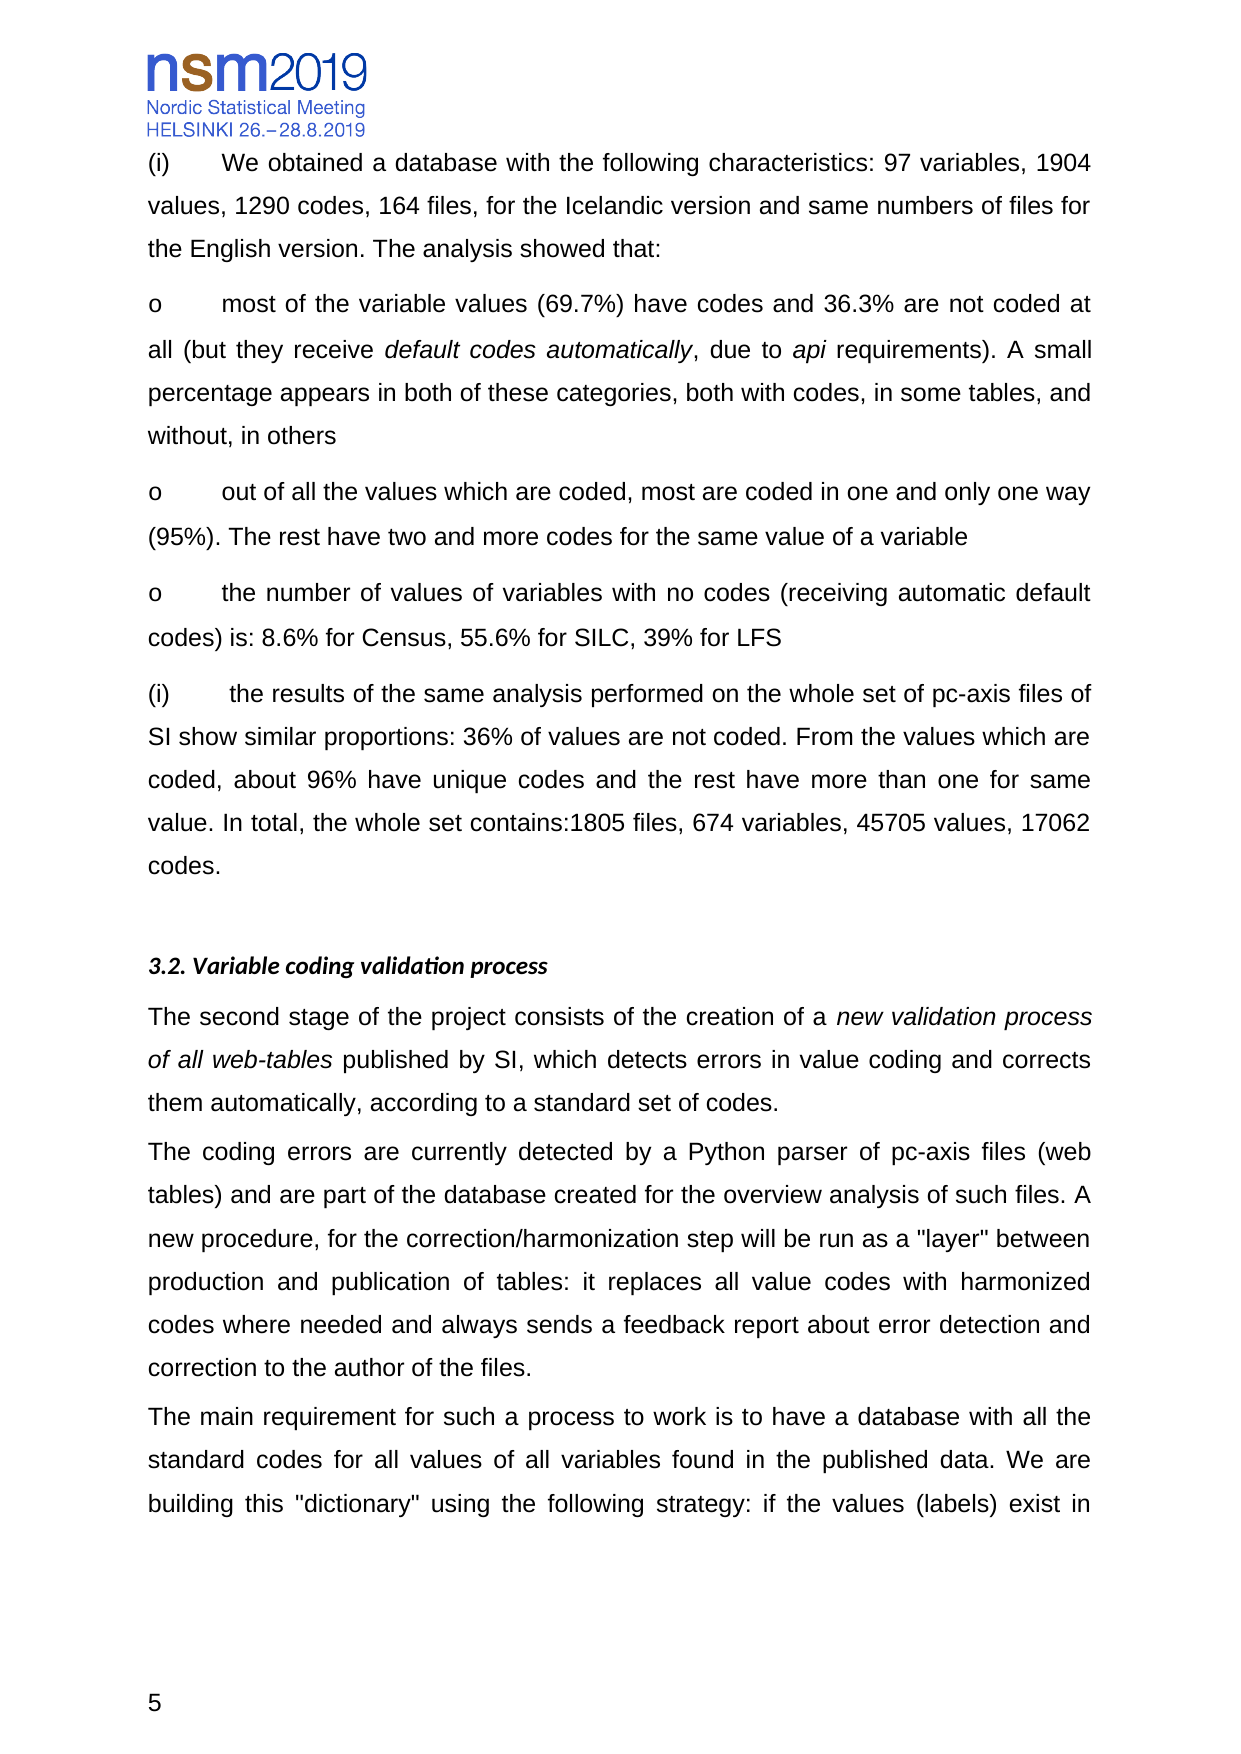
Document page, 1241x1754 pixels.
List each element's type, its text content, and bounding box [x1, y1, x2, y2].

list most of the variable values (69.7%) have codes and 36.3% are not coded at all (but they receive default codes automatically, due to api requirements). A small percentage appears in both of these categories, both with codes, in some tables, and without, in others [148, 289, 1093, 450]
text The coding errors are currently detected by a Python parser of pc-axis files (web tables) and are part of the database created for the overview analysis of such files. A new procedure, for the correction/harmonization step will be run as a "layer" between production and publication of tables: it replaces all value codes with harmonized codes where needed and always sends a feedback report about error detection and correction to the author of the files. [148, 1137, 1093, 1382]
text The second stage of the project consists of the creation of a new validation process of all web-tables published by SI, which detects errors in value coding and corrects them automatically, according to a standard set of codes. [148, 1002, 1093, 1117]
list the number of values of variables with no codes (receiving automatic default codes) is: 8.6% for Census, 55.6% for SILC, 39% for LFS [148, 578, 1093, 652]
list the results of the same analysis performed on the whole set of pc-axis files of SI show similar proportions: 36% of values are not coded. From the values which are coded, about 96% have unique codes and the rest have more than one for same value. In total, the whole set contains:1805 files, 674 variables, 45705 values, 17062 codes. [148, 678, 1093, 880]
list We obtained a database with the following characteristics: 97 variables, 1904 values, 1290 codes, 164 files, for the Icelandic version and same numbers of files for the English version. The analysis showed that: [148, 148, 1093, 263]
picture [147, 53, 367, 137]
list out of all the values which are coded, most are coded in one and only one way (95%). The rest have two and more codes for the same value of a variable [148, 477, 1093, 551]
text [148, 1402, 1093, 1517]
text 3.2. Variable coding validation process [148, 950, 1093, 980]
